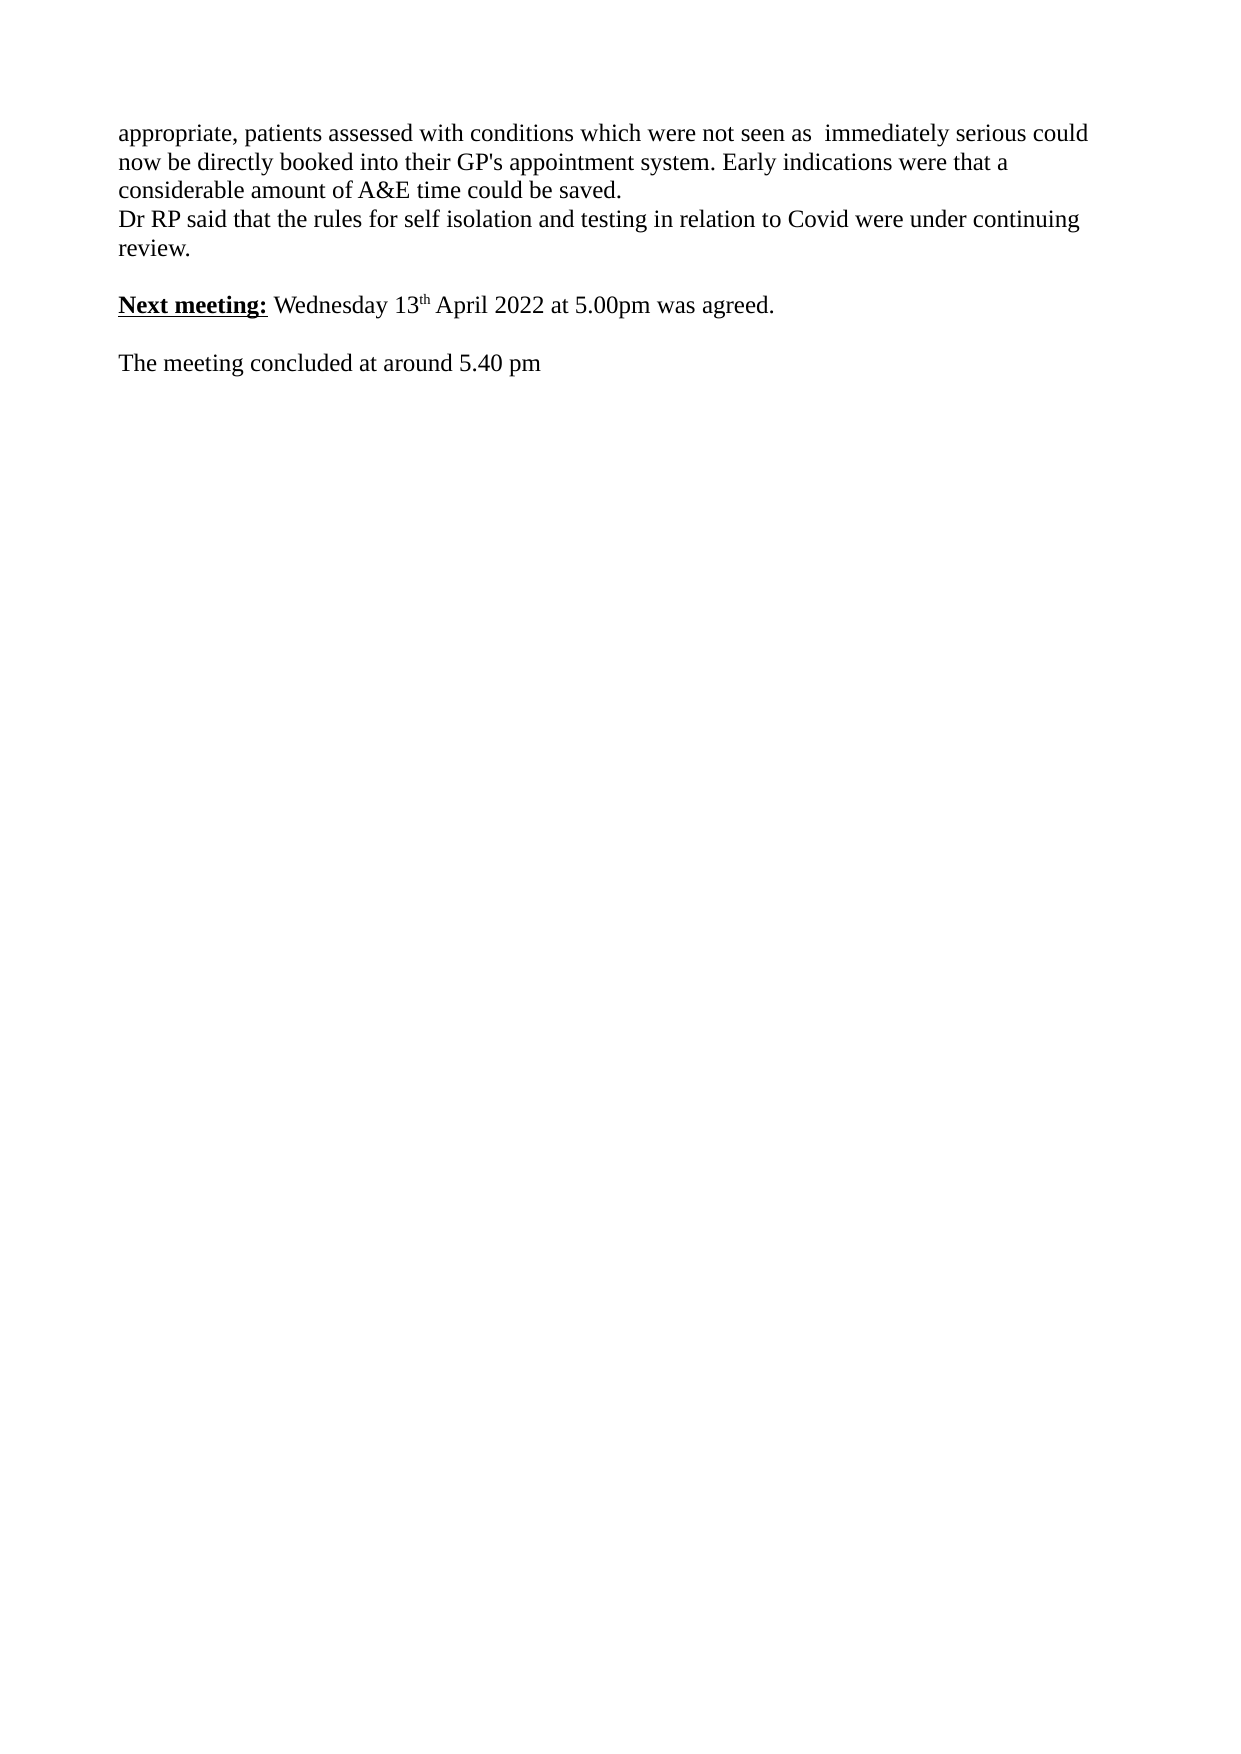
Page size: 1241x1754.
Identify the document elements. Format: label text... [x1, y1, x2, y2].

text Next meeting: Wednesday 13th April 2022 at 5.00pm was agreed. [118, 291, 1122, 319]
text Dr RP said that the rules for self isolation and testing in relation to Covid were under continuing review. [118, 204, 1122, 262]
text The meeting concluded at around 5.40 pm [118, 348, 1122, 377]
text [118, 118, 1122, 204]
